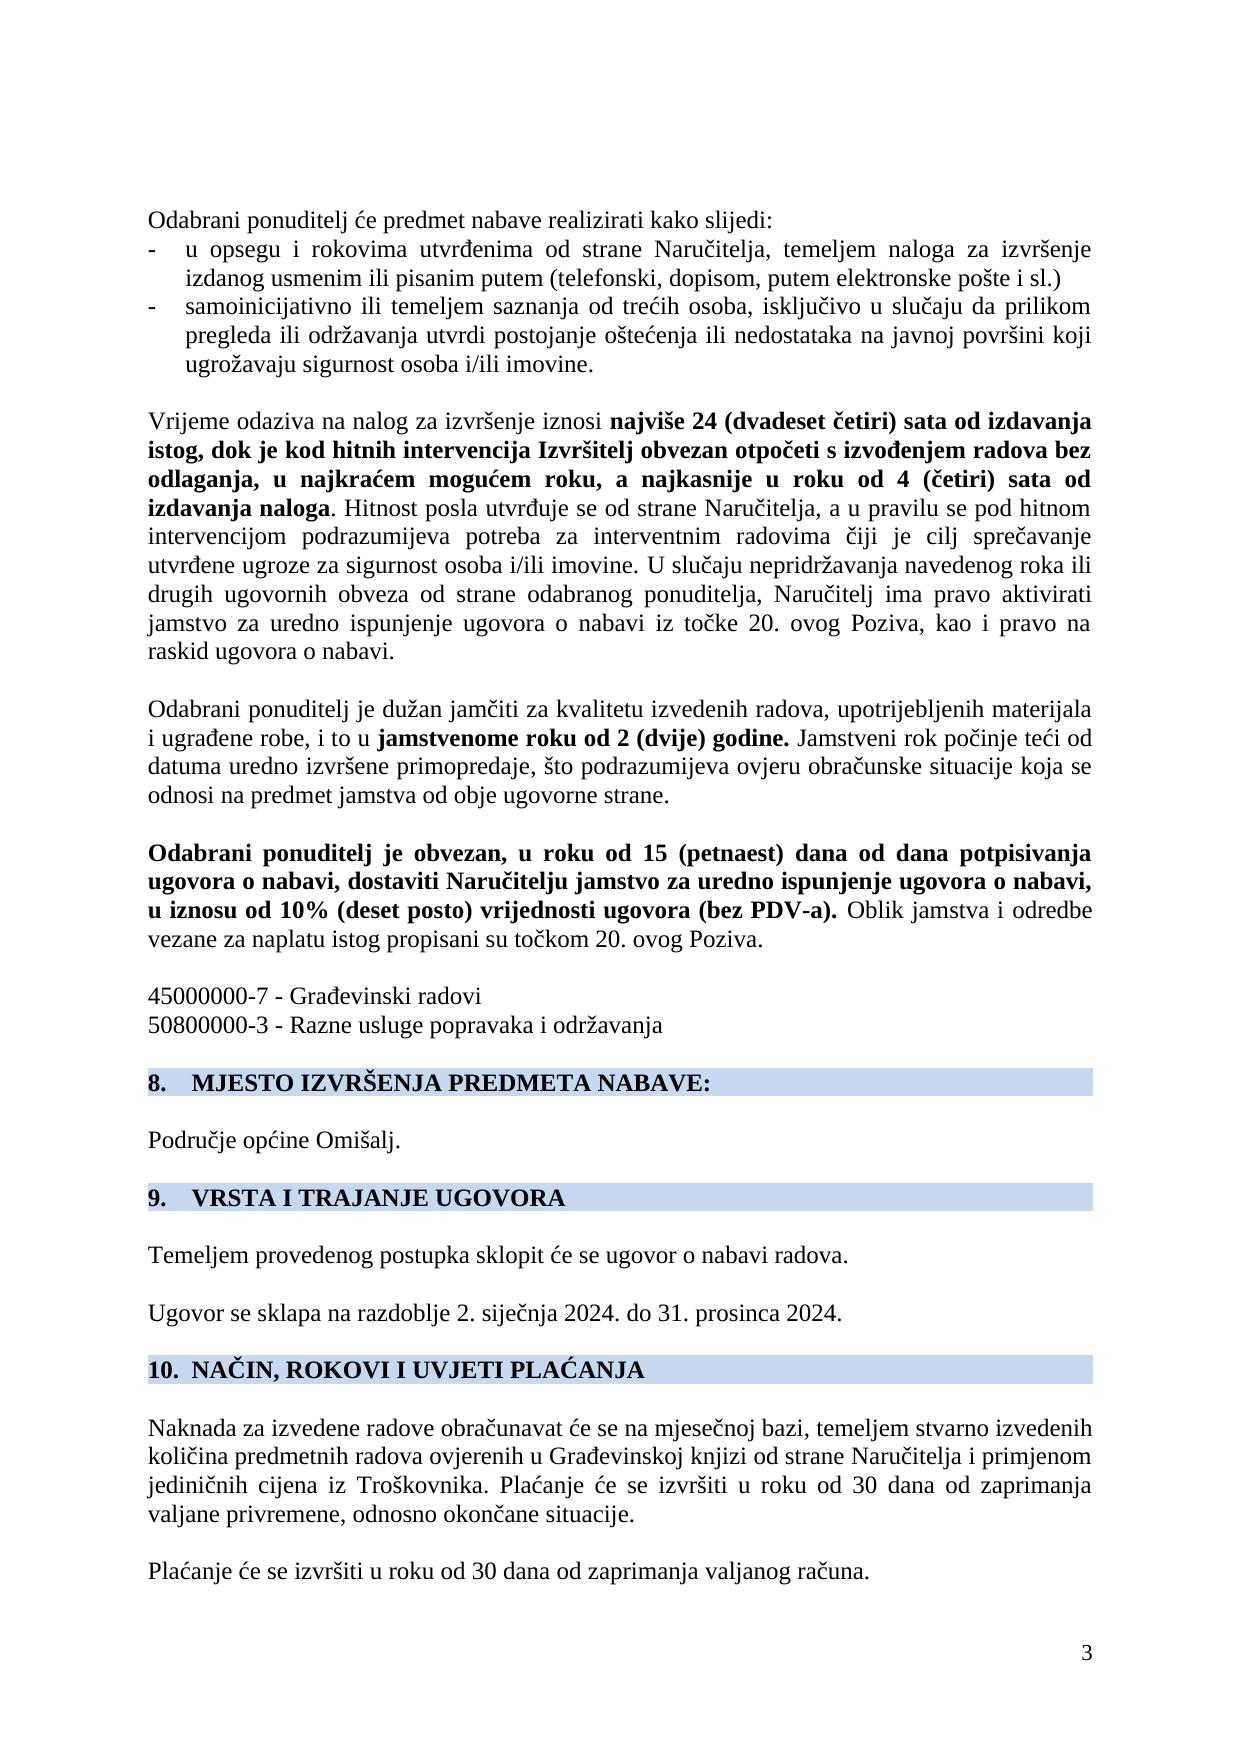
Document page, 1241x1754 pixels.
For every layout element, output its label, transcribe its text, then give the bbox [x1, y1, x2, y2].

text Odabrani ponuditelj će predmet nabave realizirati kako slijedi: [148, 205, 1093, 234]
list VRSTA I TRAJANJE UGOVORA [148, 1183, 1093, 1211]
list NAČIN, ROKOVI I UVJETI PLAĆANJA [148, 1355, 1093, 1384]
list MJESTO IZVRŠENJA PREDMETA NABAVE: [148, 1068, 1093, 1096]
list samoinicijativno ili temeljem saznanja od trećih osoba, isključivo u slučaju da prilikom pregleda ili održavanja utvrdi postojanje oštećenja ili nedostataka na javnoj površini koji ugrožavaju sigurnost osoba i/ili imovine. [148, 291, 1093, 378]
text Naknada za izvedene radove obračunavat će se na mjesečnoj bazi, temeljem stvarno izvedenih količina predmetnih radova ovjerenih u Građevinskoj knjizi od strane Naručitelja i primjenom jediničnih cijena iz Troškovnika. Plaćanje će se izvršiti u roku od 30 dana od zaprimanja valjane privremene, odnosno okončane situacije. [148, 1413, 1093, 1528]
list u opsegu i rokovima utvrđenima od strane Naručitelja, temeljem naloga za izvršenje izdanog usmenim ili pisanim putem (telefonski, dopisom, putem elektronske pošte i sl.) [148, 234, 1093, 291]
text Područje općine Omišalj. [148, 1125, 1093, 1154]
text Vrijeme odaziva na nalog za izvršenje iznosi najviše 24 (dvadeset četiri) sata od izdavanja istog, dok je kod hitnih intervencija Izvršitelj obvezan otpočeti s izvođenjem radova bez odlaganja, u najkraćem mogućem roku, a najkasnije u roku od 4 (četiri) sata od izdavanja naloga. Hitnost posla utvrđuje se od strane Naručitelja, a u pravilu se pod hitnom intervencijom podrazumijeva potreba za interventnim radovima čiji je cilj sprečavanje utvrđene ugroze za sigurnost osoba i/ili imovine. U slučaju nepridržavanja navedenog roka ili drugih ugovornih obveza od strane odabranog ponuditelja, Naručitelj ima pravo aktivirati jamstvo za uredno ispunjenje ugovora o nabavi iz točke 20. ovog Poziva, kao i pravo na raskid ugovora o nabavi. [148, 406, 1093, 665]
text 50800000-3 - Razne usluge popravaka i održavanja [148, 1010, 1093, 1039]
text Ugovor se sklapa na razdoblje 2. siječnja 2024. do 31. prosinca 2024. [148, 1298, 1093, 1326]
text Odabrani ponuditelj je dužan jamčiti za kvalitetu izvedenih radova, upotrijebljenih materijala i ugrađene robe, i to u jamstvenome roku od 2 (dvije) godine. Jamstveni rok počinje teći od datuma uredno izvršene primopredaje, što podrazumijeva ovjeru obračunske situacije koja se odnosi na predmet jamstva od obje ugovorne strane. [148, 694, 1093, 809]
text Temeljem provedenog postupka sklopit će se ugovor o nabavi radova. [148, 1240, 1093, 1269]
text Plaćanje će se izvršiti u roku od 30 dana od zaprimanja valjanog računa. [148, 1556, 1093, 1585]
text 45000000-7 - Građevinski radovi [148, 981, 1093, 1010]
text Odabrani ponuditelj je obvezan, u roku od 15 (petnaest) dana od dana potpisivanja ugovora o nabavi, dostaviti Naručitelju jamstvo za uredno ispunjenje ugovora o nabavi, u iznosu od 10% (deset posto) vrijednosti ugovora (bez PDV-a). Oblik jamstva i odredbe vezane za naplatu istog propisani su točkom 20. ovog Poziva. [148, 838, 1093, 953]
